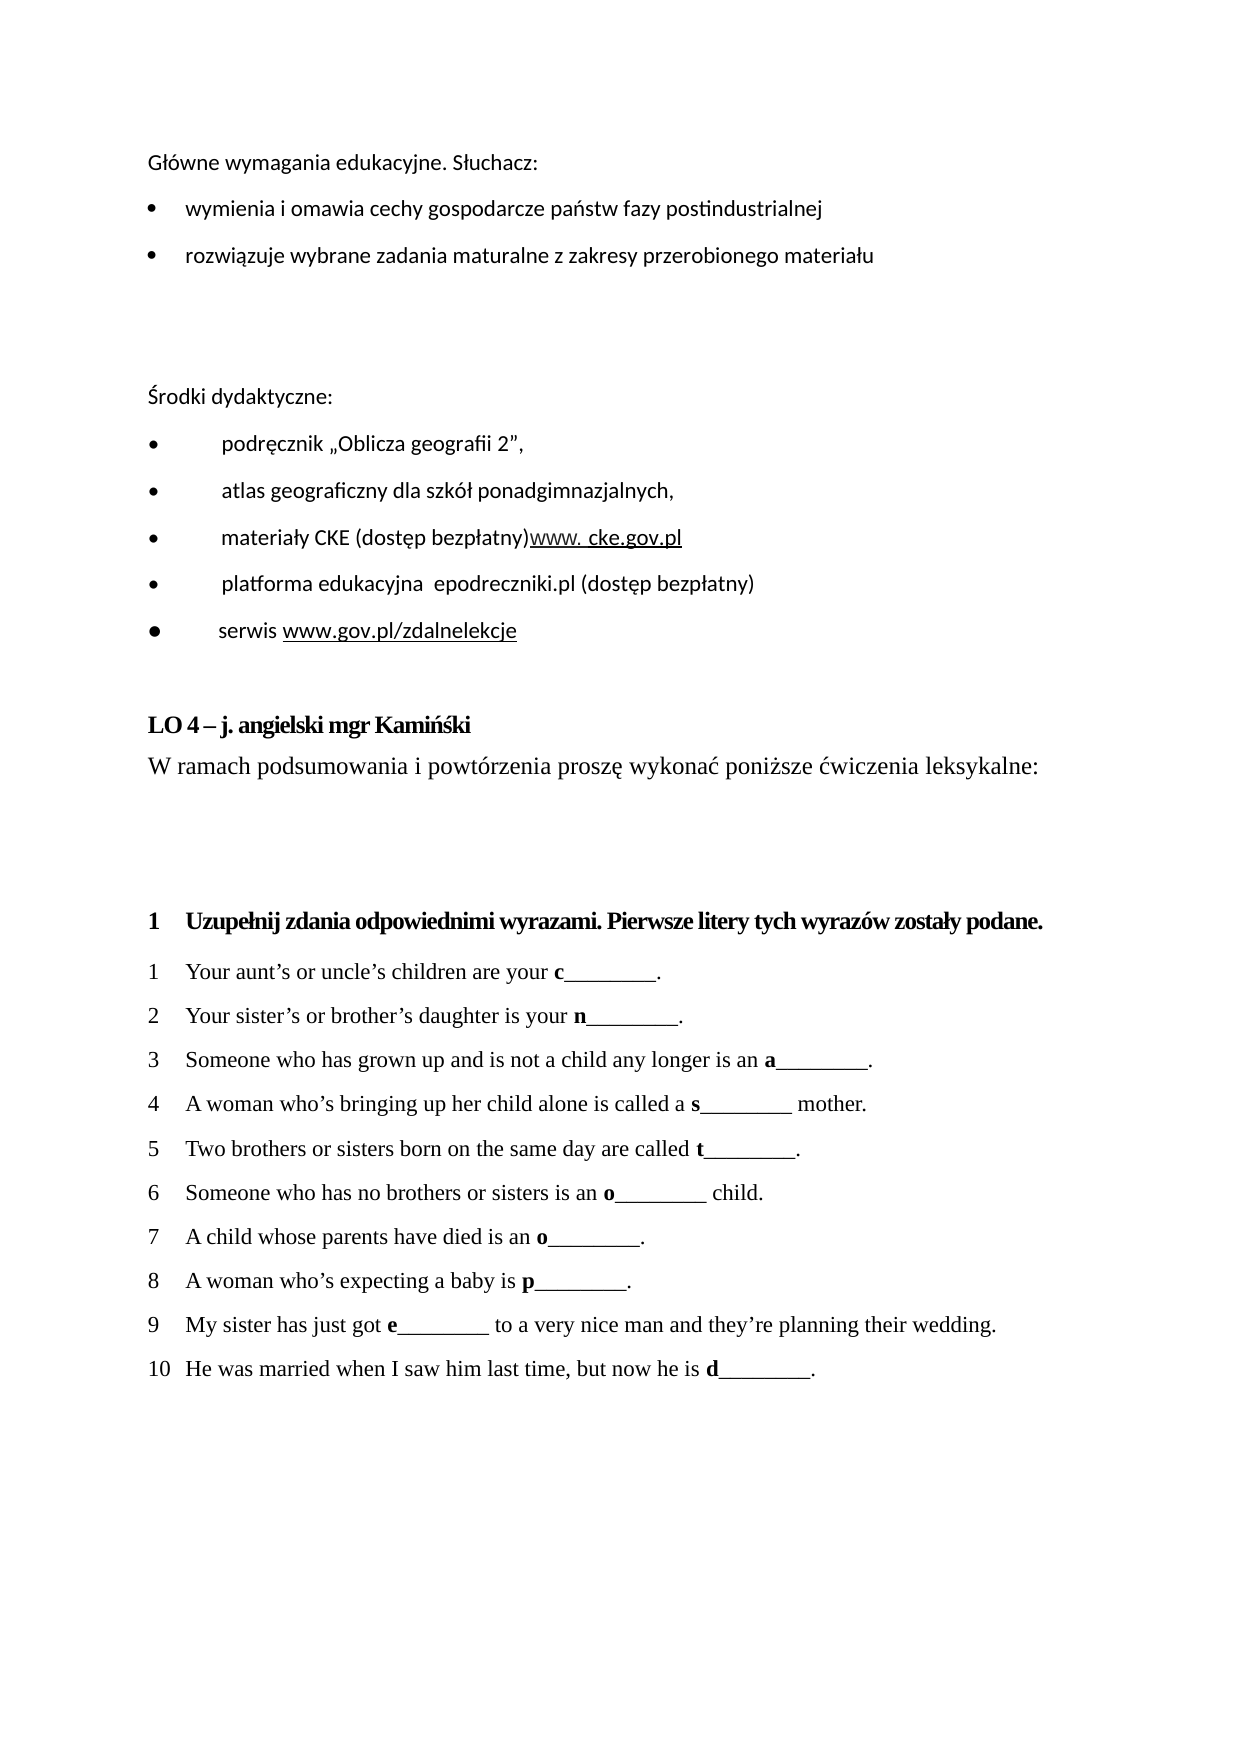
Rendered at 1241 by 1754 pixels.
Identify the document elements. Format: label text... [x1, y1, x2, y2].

text ● serwis www.gov.pl/zdalnelekcje [148, 616, 1093, 644]
text • podręcznik „Oblicza geografii 2”, [148, 429, 1093, 457]
text 10 He was married when I saw him last time, but now he is d________. [148, 1355, 1093, 1381]
text Środki dydaktyczne: [148, 382, 1093, 410]
text 5 Two brothers or sisters born on the same day are called t________. [148, 1134, 1093, 1161]
text • platforma edukacyjna epodreczniki.pl (dostęp bezpłatny) [148, 569, 1093, 597]
list rozwiązuje wybrane zadania maturalne z zakresy przerobionego materiału [148, 241, 1093, 269]
text 8 A woman who’s expecting a baby is p________. [148, 1267, 1093, 1293]
text 6 Someone who has no brothers or sisters is an o________ child. [148, 1179, 1093, 1205]
text • atlas geograficzny dla szkół ponadgimnazjalnych, [148, 476, 1093, 504]
text Główne wymagania edukacyjne. Słuchacz: [148, 148, 1093, 176]
text 1 Uzupełnij zdania odpowiednimi wyrazami. Pierwsze litery tych wyrazów zostały podane. [148, 906, 1093, 935]
text W ramach podsumowania i powtórzenia proszę wykonać poniższe ćwiczenia leksykalne: [148, 751, 1093, 780]
text 7 A child whose parents have died is an o________. [148, 1223, 1093, 1249]
text 1 Your aunt’s or uncle’s children are your c________. [148, 958, 1093, 985]
text 9 My sister has just got e________ to a very nice man and they’re planning their wedding. [148, 1311, 1093, 1337]
text 2 Your sister’s or brother’s daughter is your n________. [148, 1002, 1093, 1029]
list wymienia i omawia cechy gospodarcze państw fazy postindustrialnej [148, 194, 1093, 222]
text LO 4 – j. angielski mgr Kamińśki [148, 710, 1093, 739]
text 3 Someone who has grown up and is not a child any longer is an a________. [148, 1046, 1093, 1073]
text 4 A woman who’s bringing up her child alone is called a s________ mother. [148, 1091, 1093, 1117]
text • materiały CKE (dostęp bezpłatny)www. cke.gov.pl [148, 523, 1093, 551]
